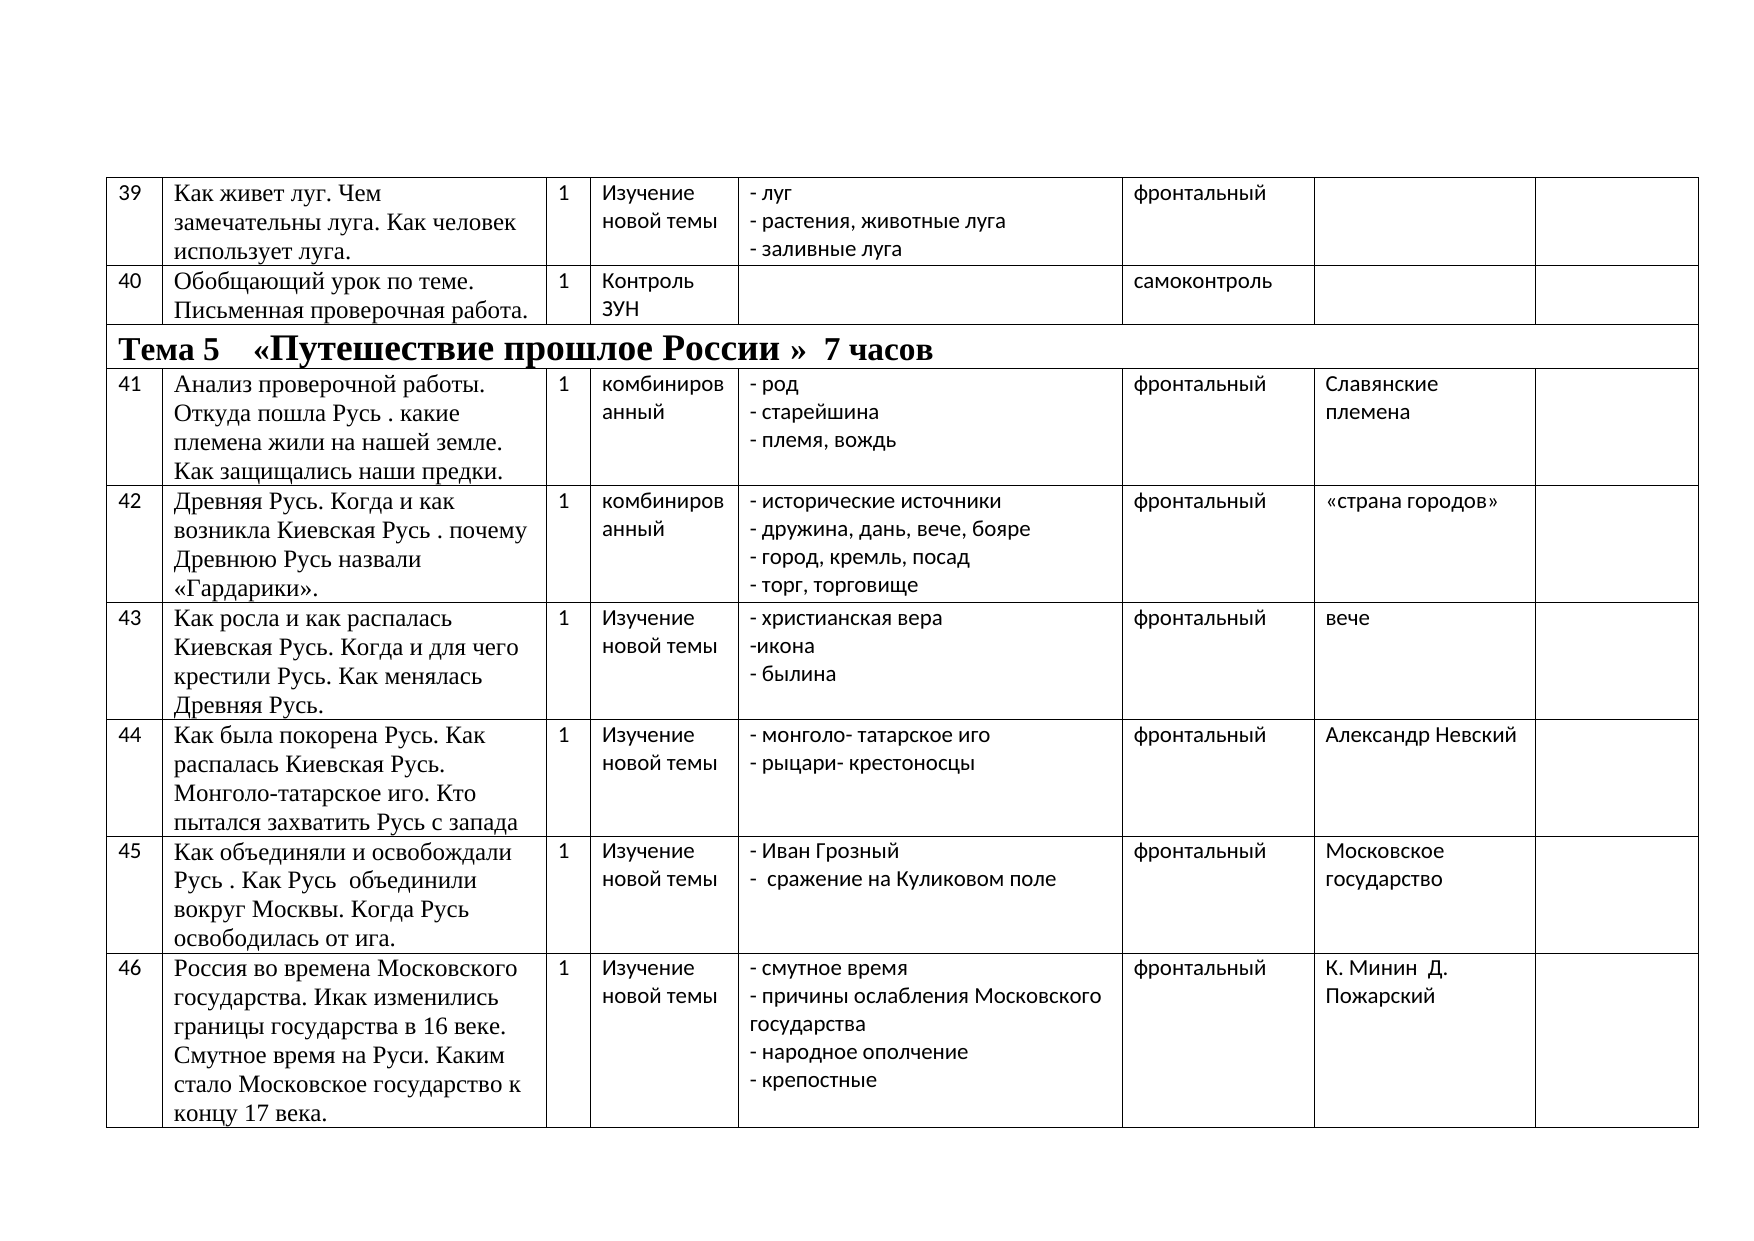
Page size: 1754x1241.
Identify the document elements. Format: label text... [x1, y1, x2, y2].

table_cell Изучение новой темы [591, 178, 738, 265]
table_cell Изучение новой темы [591, 837, 738, 952]
table_cell Александр Невский [1315, 720, 1535, 836]
table_cell 44 [107, 720, 162, 836]
table_cell 43 [107, 603, 162, 719]
table_cell 42 [107, 486, 162, 602]
table_cell 1 [547, 603, 590, 719]
table_cell - смутное время - причины ослабления Московского государства - народное ополчение - крепостные [739, 954, 1122, 1127]
table_cell Как живет луг. Чем замечательны луга. Как человек использует луга. [163, 178, 546, 265]
table_cell Обобщающий урок по теме. Письменная проверочная работа. [163, 266, 546, 324]
table_cell 40 [107, 266, 162, 324]
table_cell Анализ проверочной работы. Откуда пошла Русь . какие племена жили на нашей земле. Как защищались наши предки. [163, 369, 546, 485]
table_cell [1536, 837, 1698, 952]
table_cell К. Минин Д. Пожарский [1315, 954, 1535, 1127]
table_cell комбинированный [591, 486, 738, 602]
table_cell Славянские племена [1315, 369, 1535, 485]
table_cell 45 [107, 837, 162, 952]
table_cell Контроль ЗУН [591, 266, 738, 324]
table_cell фронтальный [1123, 954, 1314, 1127]
table_cell фронтальный [1123, 603, 1314, 719]
table_cell Как была покорена Русь. Как распалась Киевская Русь. Монголо-татарское иго. Кто пытался захватить Русь с запада [163, 720, 546, 836]
table_cell фронтальный [1123, 178, 1314, 265]
table_cell Изучение новой темы [591, 954, 738, 1127]
table_cell [1536, 603, 1698, 719]
table_cell самоконтроль [1123, 266, 1314, 324]
table_cell фронтальный [1123, 837, 1314, 952]
table_cell комбинированный [591, 369, 738, 485]
table_cell [1536, 720, 1698, 836]
table_cell 46 [107, 954, 162, 1127]
table_cell 1 [547, 369, 590, 485]
table_cell [1536, 486, 1698, 602]
table_cell [1315, 178, 1535, 265]
table_cell [1536, 954, 1698, 1127]
table_cell 39 [107, 178, 162, 265]
table_cell 1 [547, 837, 590, 952]
table_cell - Иван Грозный - сражение на Куликовом поле [739, 837, 1122, 952]
table_cell Россия во времена Московского государства. Икак изменились границы государства в 16 веке. Смутное время на Руси. Каким стало Московское государство к концу 17 века. [163, 954, 546, 1127]
table_cell вече [1315, 603, 1535, 719]
table_cell - христианская вера -икона - былина [739, 603, 1122, 719]
table_cell Изучение новой темы [591, 603, 738, 719]
table_cell [739, 266, 1122, 324]
table_cell - монголо- татарское иго - рыцари- крестоносцы [739, 720, 1122, 836]
table_cell Как объединяли и освобождали Русь . Как Русь объединили вокруг Москвы. Когда Русь освободилась от ига. [163, 837, 546, 952]
table_cell [1536, 369, 1698, 485]
table_cell Изучение новой темы [591, 720, 738, 836]
table_cell [1536, 178, 1698, 265]
table_cell 1 [547, 178, 590, 265]
table_cell [1315, 266, 1535, 324]
table_cell [1536, 266, 1698, 324]
table_cell «страна городов» [1315, 486, 1535, 602]
table_cell 1 [547, 720, 590, 836]
table_cell Как росла и как распалась Киевская Русь. Когда и для чего крестили Русь. Как менялась Древняя Русь. [163, 603, 546, 719]
table_cell - род - старейшина - племя, вождь [739, 369, 1122, 485]
table_cell - луг - растения, животные луга - заливные луга [739, 178, 1122, 265]
table_cell фронтальный [1123, 486, 1314, 602]
table_cell фронтальный [1123, 720, 1314, 836]
table_cell Тема 5 «Путешествие прошлое России » 7 часов [107, 325, 1698, 368]
table_cell - исторические источники - дружина, дань, вече, бояре - город, кремль, посад - торг, торговище [739, 486, 1122, 602]
table_cell 41 [107, 369, 162, 485]
table_cell 1 [547, 266, 590, 324]
table_cell 1 [547, 954, 590, 1127]
table_cell Московское государство [1315, 837, 1535, 952]
table_cell 1 [547, 486, 590, 602]
table_cell фронтальный [1123, 369, 1314, 485]
table_cell Древняя Русь. Когда и как возникла Киевская Русь . почему Древнюю Русь назвали «Гардарики». [163, 486, 546, 602]
